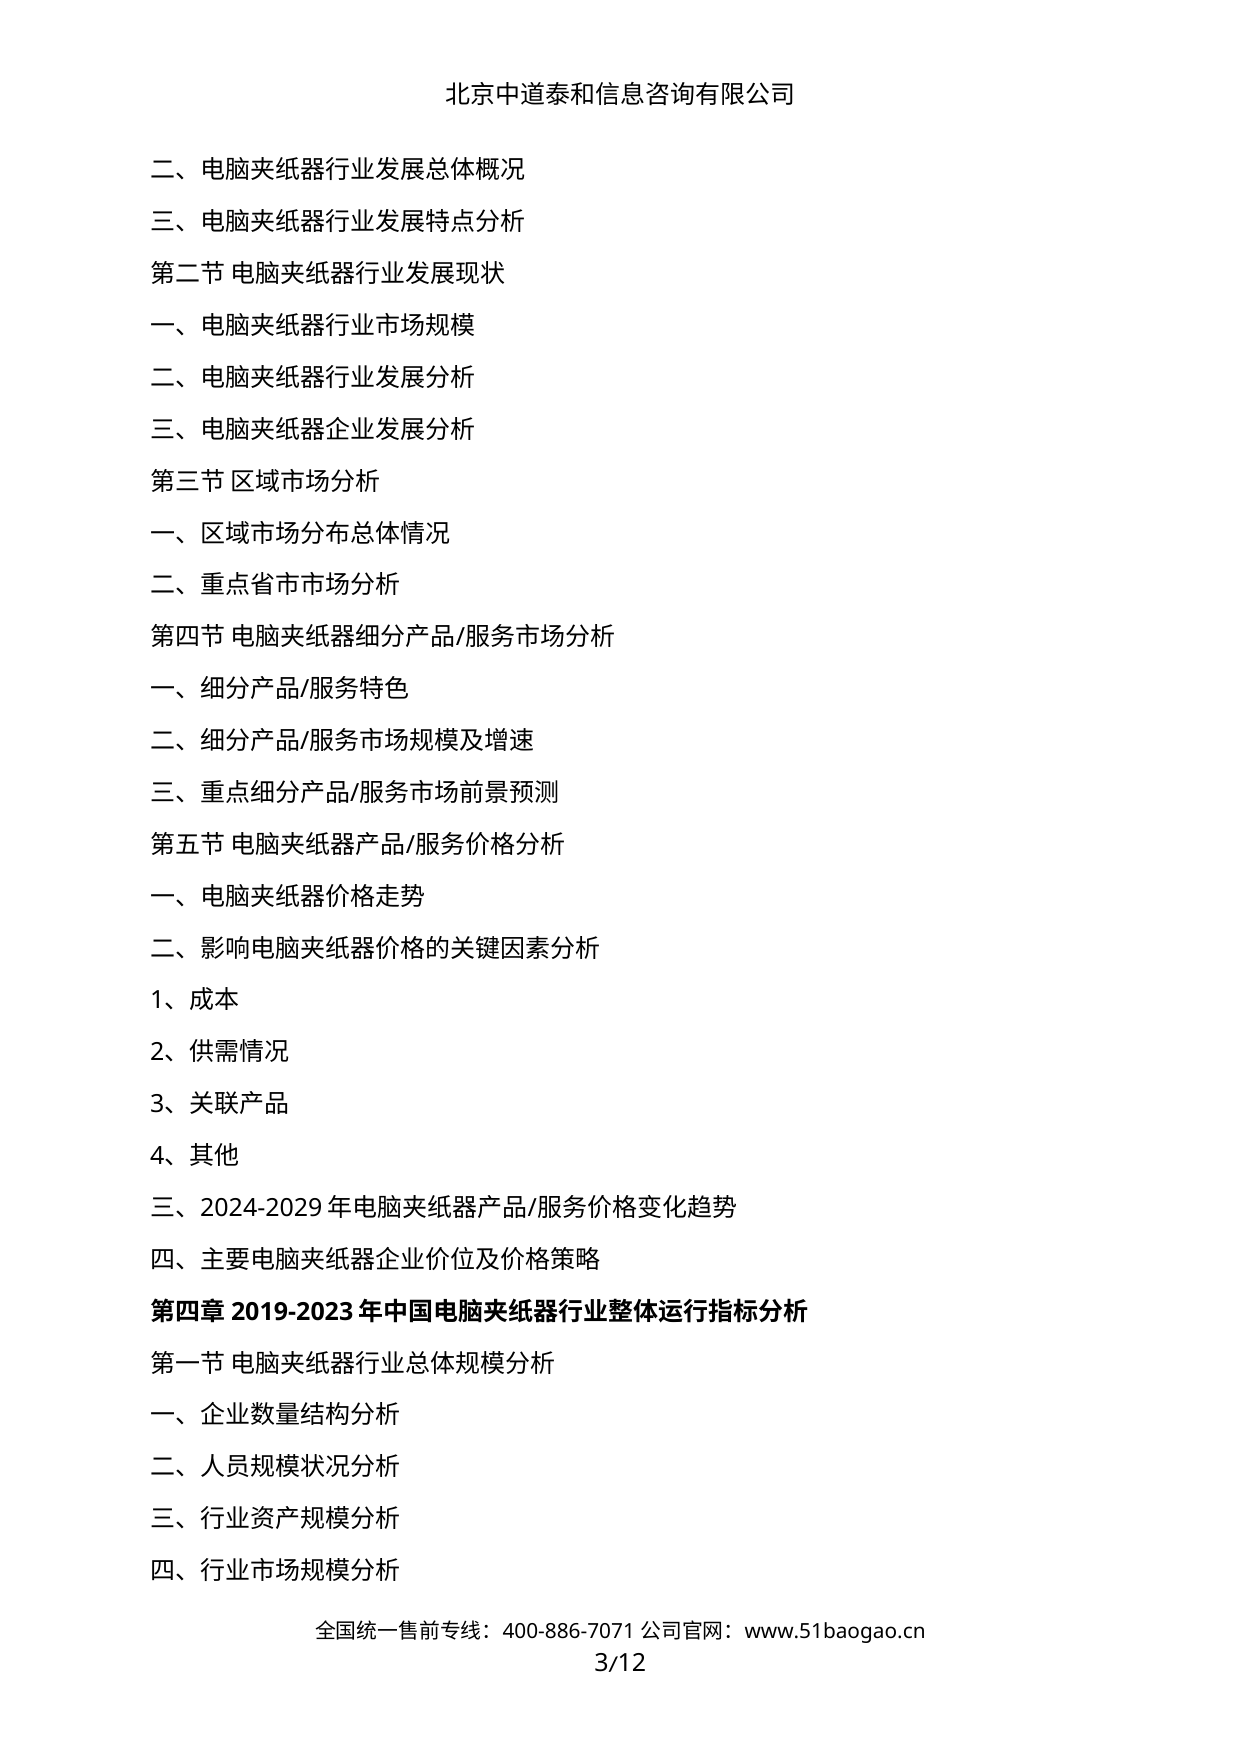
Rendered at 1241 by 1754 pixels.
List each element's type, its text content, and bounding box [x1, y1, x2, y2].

text 二、重点省市市场分析 [150, 565, 1090, 601]
text 二、细分产品/服务市场规模及增速 [150, 721, 1090, 757]
text 三、电脑夹纸器企业发展分析 [150, 409, 1090, 446]
text 四、主要电脑夹纸器企业价位及价格策略 [150, 1239, 1090, 1276]
text 二、影响电脑夹纸器价格的关键因素分析 [150, 928, 1090, 964]
text 2、供需情况 [150, 1032, 1090, 1068]
text 第二节 电脑夹纸器行业发展现状 [150, 254, 1090, 290]
text 一、企业数量结构分析 [150, 1395, 1090, 1431]
text 一、电脑夹纸器价格走势 [150, 876, 1090, 912]
text 一、电脑夹纸器行业市场规模 [150, 306, 1090, 342]
text 第四章 2019-2023年中国电脑夹纸器行业整体运行指标分析 [150, 1291, 1090, 1327]
text 第一节 电脑夹纸器行业总体规模分析 [150, 1343, 1090, 1379]
text 三、电脑夹纸器行业发展特点分析 [150, 202, 1090, 238]
text 三、2024-2029年电脑夹纸器产品/服务价格变化趋势 [150, 1187, 1090, 1224]
text 四、行业市场规模分析 [150, 1551, 1090, 1587]
text 三、重点细分产品/服务市场前景预测 [150, 772, 1090, 809]
text 二、电脑夹纸器行业发展分析 [150, 357, 1090, 394]
text 4、其他 [150, 1136, 1090, 1172]
text 一、细分产品/服务特色 [150, 669, 1090, 705]
text 三、行业资产规模分析 [150, 1499, 1090, 1535]
text 二、人员规模状况分析 [150, 1447, 1090, 1483]
text 第五节 电脑夹纸器产品/服务价格分析 [150, 824, 1090, 861]
text 一、区域市场分布总体情况 [150, 513, 1090, 549]
text 3、关联产品 [150, 1084, 1090, 1120]
text 第三节 区域市场分析 [150, 461, 1090, 497]
text 二、电脑夹纸器行业发展总体概况 [150, 150, 1090, 186]
text 1、成本 [150, 980, 1090, 1016]
text 第四节 电脑夹纸器细分产品/服务市场分析 [150, 617, 1090, 653]
